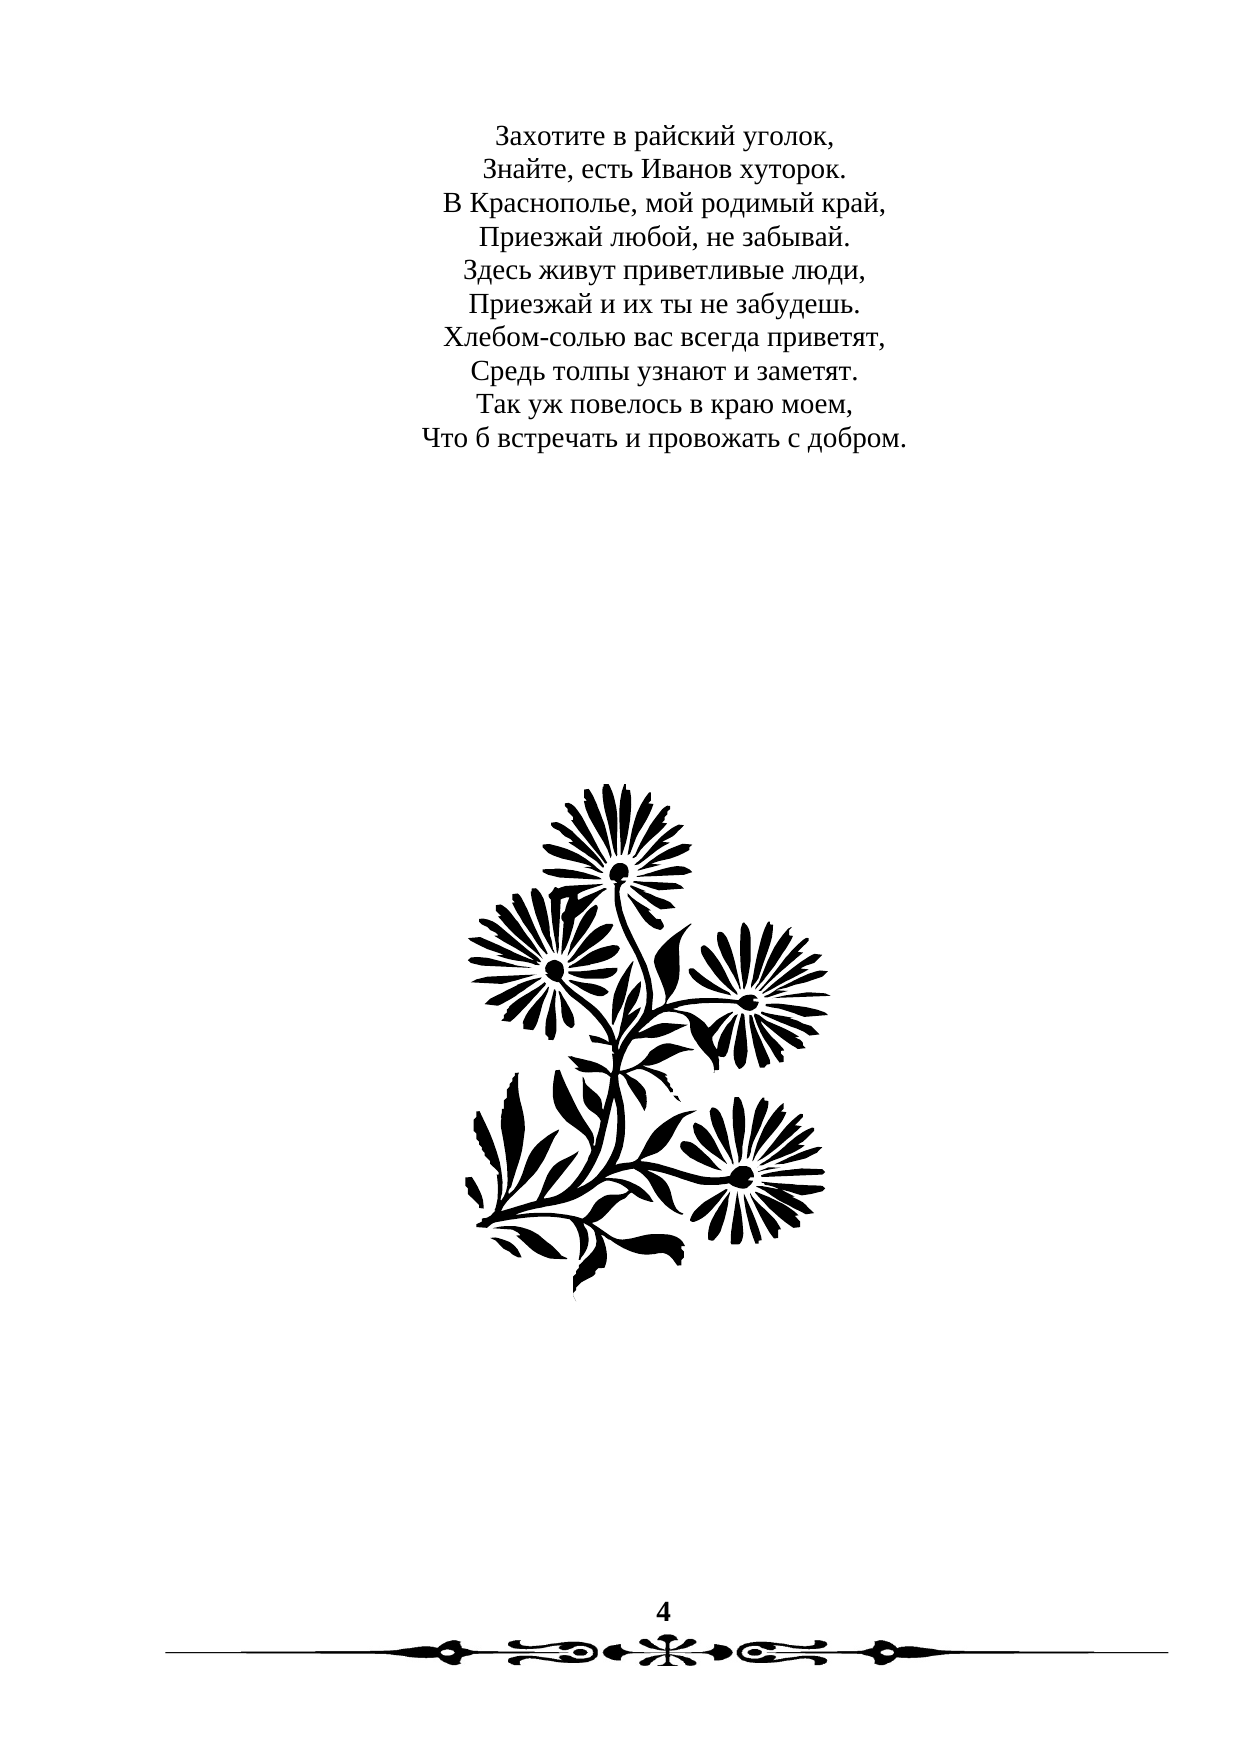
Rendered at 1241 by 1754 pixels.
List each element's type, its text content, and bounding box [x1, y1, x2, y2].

text Хлебом-солью вас всегда приветят, [177, 319, 1152, 353]
text Захотите в райский уголок, [177, 118, 1152, 152]
text Средь толпы узнают и заметят. [177, 353, 1152, 386]
text 4 [179, 1594, 1147, 1627]
picture [165, 1634, 1167, 1666]
text Приезжай любой, не забывай. [177, 219, 1152, 252]
text В Краснополье, мой родимый край, [177, 185, 1152, 219]
text Что б встречать и провожать с добром. [177, 420, 1152, 453]
text Приезжай и их ты не забудешь. [177, 286, 1152, 319]
text Здесь живут приветливые люди, [177, 252, 1152, 286]
text Знайте, есть Иванов хуторок. [177, 152, 1152, 185]
text Так уж повелось в краю моем, [177, 386, 1152, 420]
